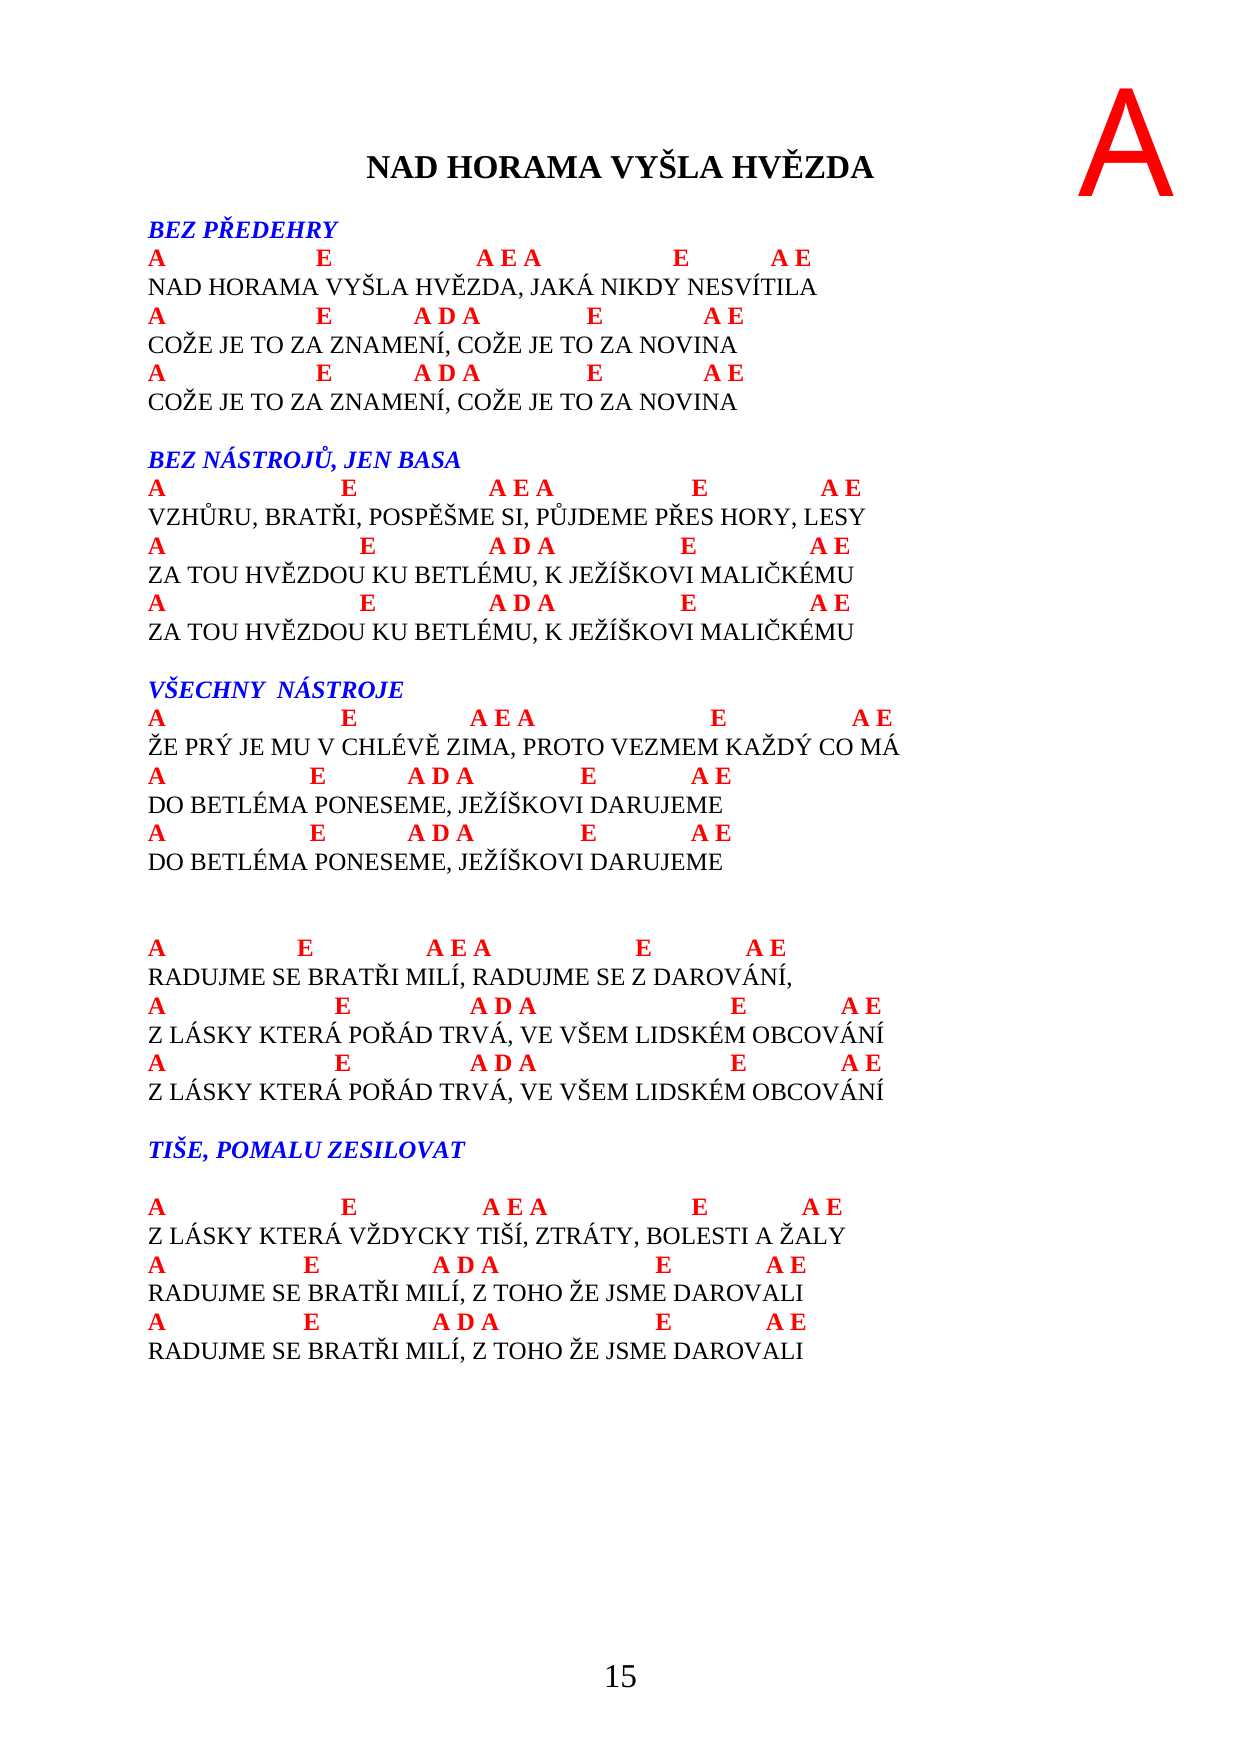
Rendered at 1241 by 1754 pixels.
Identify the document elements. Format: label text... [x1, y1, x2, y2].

text Radujme se bratři milí, z toho že jsme darovali [148, 1278, 1093, 1307]
text Za tou hvězdou ku betlému, k ježíškovi maličkému [148, 560, 1093, 588]
text Že prý je mu v chlévě zima, proto vezmem každý co má [148, 732, 1093, 761]
text A e a d a e a e [148, 1250, 1093, 1278]
text COŽE JE TO ZA ZNAMENÍ, COŽE JE TO ZA NOVINA [148, 387, 1093, 416]
text A e a d a e a e [148, 818, 1093, 847]
text NAD HORAMA VYŠLA HVĚZDA, jaká NIKDY NESVÍTILA [148, 272, 1093, 301]
text NAD HORAMA VYŠLA HVĚZDA [148, 148, 1063, 186]
text Za tou hvězdou ku betlému, k ježíškovi maličkému [148, 617, 1093, 646]
text A e a d a e a e [148, 531, 1093, 560]
text Do betléma poneseme, ježíškovi darujeme [148, 790, 1093, 818]
text A e A E a e a e [148, 1192, 1093, 1221]
text A e a d a e a e [148, 991, 1093, 1020]
text A e a d a e a e [148, 301, 1093, 330]
text Z lásky která vždycky tiší, ztráty, bolesti a žaly [148, 1221, 1093, 1250]
text BEZ PŘEDEHRY [148, 215, 1093, 243]
text A e A E a e a e [148, 243, 1093, 272]
text A e A E a e a e [148, 473, 1093, 502]
text Z lásky která pořád trvá, ve všem lidském obcování [148, 1020, 1093, 1048]
text VZHůru, bratři, pospěšme si, půjdeme přes hory, lesy [148, 502, 1093, 531]
text A e A E a e a e [148, 933, 1093, 962]
text A e a d a e a e [148, 358, 1093, 387]
text Do betléma poneseme, ježíškovi darujeme [148, 847, 1093, 876]
text VŠECHNY NÁSTROJE [148, 675, 1093, 703]
text TIŠE, POMALU ZESILOVAT [148, 1135, 1093, 1163]
text A e A E a e a e [148, 703, 1093, 732]
text COŽE JE TO ZA ZNAMENÍ, COŽE JE TO ZA NOVINA [148, 330, 1093, 358]
text Radujme se bratři milí, z toho že jsme darovali [148, 1336, 1093, 1365]
text A e a d a e a e [148, 1048, 1093, 1077]
text Z lásky která pořád trvá, ve všem lidském obcování [148, 1077, 1093, 1106]
text A e a d a e a e [148, 588, 1093, 617]
text Radujme se bratři milí, radujme se z darování, [148, 962, 1093, 991]
text A e a d a e a e [148, 1307, 1093, 1336]
text A e a d a e a e [148, 761, 1093, 790]
text BEZ NÁSTROJŮ, JEN BASA [148, 445, 1093, 473]
